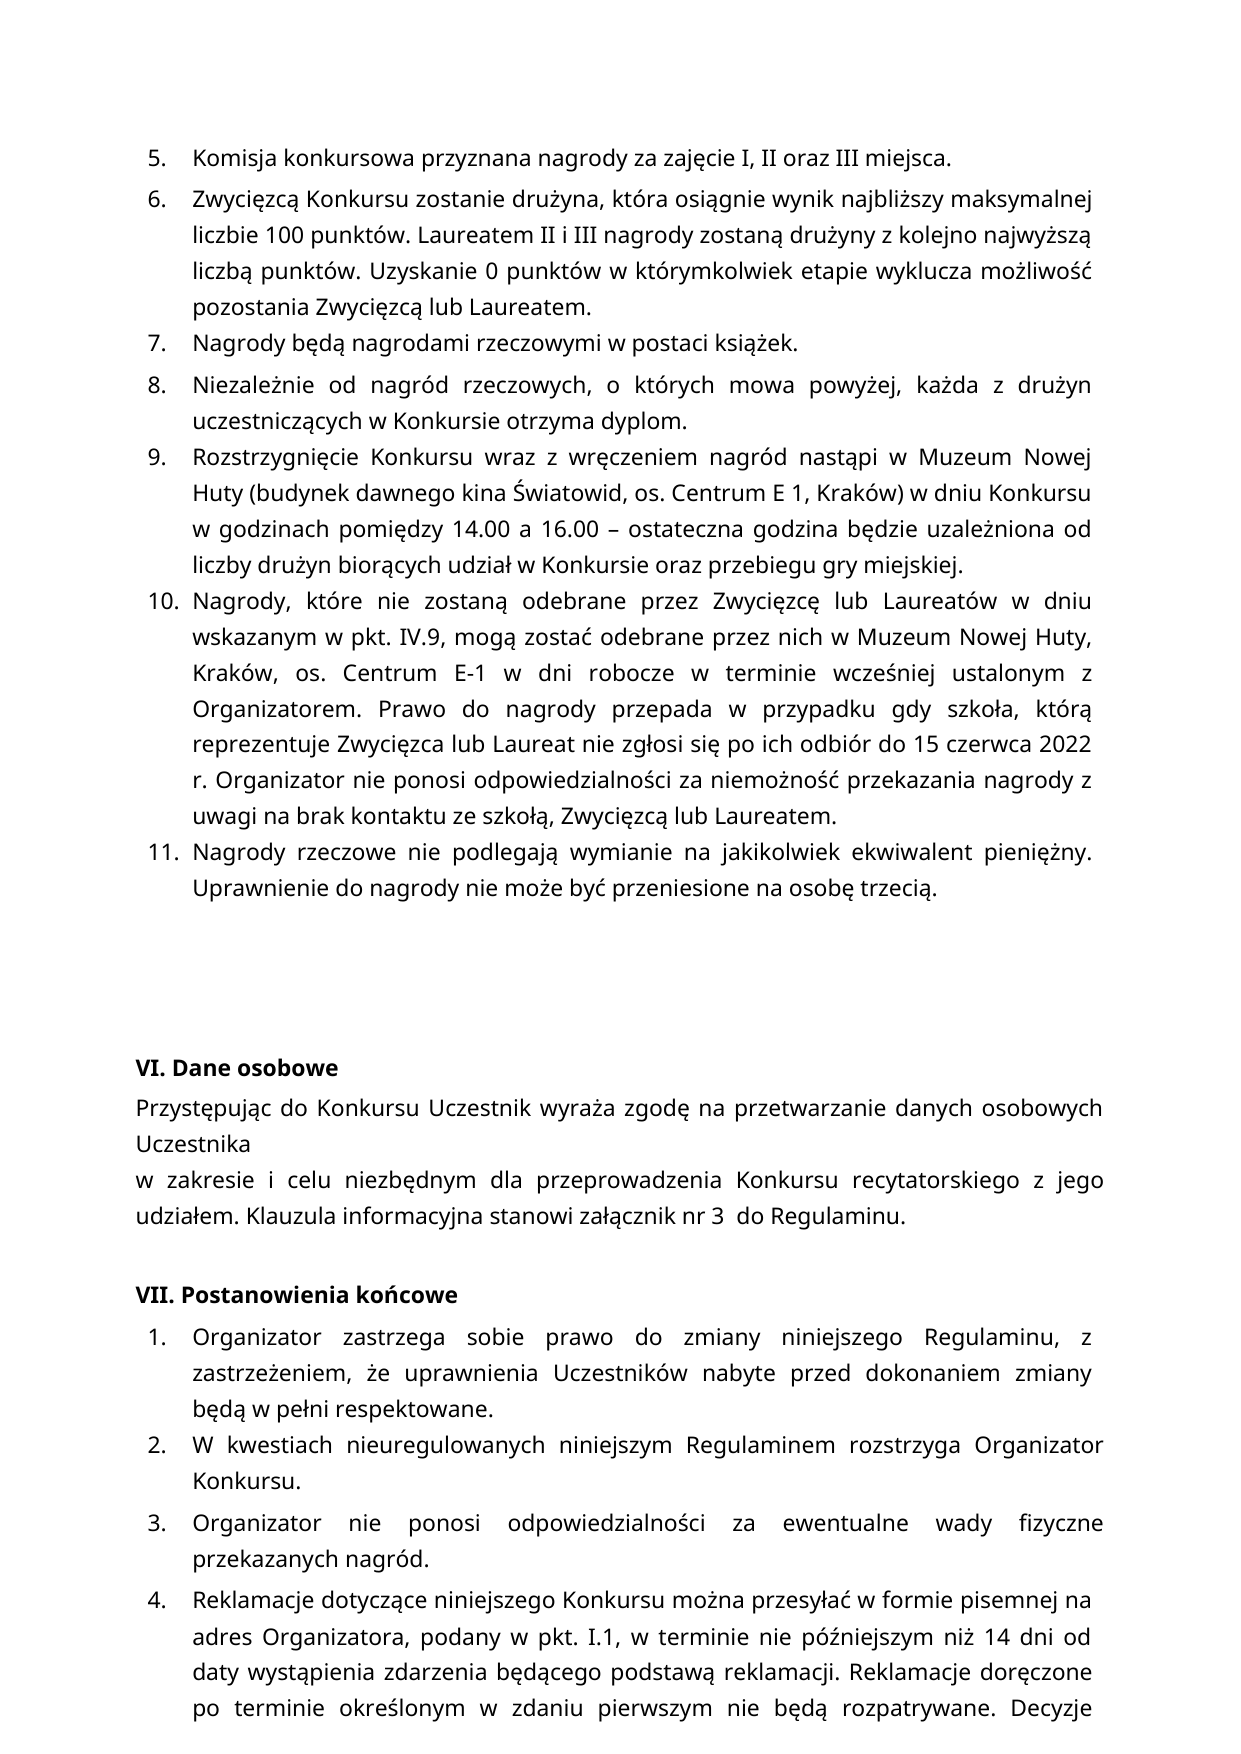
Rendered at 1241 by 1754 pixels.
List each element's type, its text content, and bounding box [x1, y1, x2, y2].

list Komisja konkursowa przyznana nagrody za zajęcie I, II oraz III miejsca. [147, 142, 1105, 173]
list Rozstrzygnięcie Konkursu wraz z wręczeniem nagród nastąpi w Muzeum Nowej Huty (budynek dawnego kina Światowid, os. Centrum E 1, Kraków) w dniu Konkursu w godzinach pomiędzy 14.00 a 16.00 – ostateczna godzina będzie uzależniona od liczby drużyn biorących udział w Konkursie oraz przebiegu gry miejskiej. [147, 441, 1093, 580]
text VI. Dane osobowe [135, 1052, 1105, 1083]
list Niezależnie od nagród rzeczowych, o których mowa powyżej, każda z drużyn uczestniczących w Konkursie otrzyma dyplom. [147, 369, 1093, 436]
list Zwycięzcą Konkursu zostanie drużyna, która osiągnie wynik najbliższy maksymalnej liczbie 100 punktów. Laureatem II i III nagrody zostaną drużyny z kolejno najwyższą liczbą punktów. Uzyskanie 0 punktów w którymkolwiek etapie wyklucza możliwość pozostania Zwycięzcą lub Laureatem. [147, 183, 1093, 322]
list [147, 1584, 1093, 1723]
text Przystępując do Konkursu Uczestnik wyraża zgodę na przetwarzanie danych osobowych Uczestnika w zakresie i celu niezbędnym dla przeprowadzenia Konkursu recytatorskiego z jego udziałem. Klauzula informacyjna stanowi załącznik nr 3 do Regulaminu. [135, 1092, 1105, 1231]
list W kwestiach nieuregulowanych niniejszym Regulaminem rozstrzyga Organizator Konkursu. [147, 1429, 1105, 1496]
list Nagrody rzeczowe nie podlegają wymianie na jakikolwiek ekwiwalent pieniężny. Uprawnienie do nagrody nie może być przeniesione na osobę trzecią. [147, 836, 1093, 903]
text VII. Postanowienia końcowe [135, 1279, 1105, 1310]
list Organizator nie ponosi odpowiedzialności za ewentualne wady fizyczne przekazanych nagród. [147, 1507, 1105, 1574]
list Nagrody będą nagrodami rzeczowymi w postaci książek. [147, 327, 1105, 358]
list Nagrody, które nie zostaną odebrane przez Zwycięzcę lub Laureatów w dniu wskazanym w pkt. IV.9, mogą zostać odebrane przez nich w Muzeum Nowej Huty, Kraków, os. Centrum E-1 w dni robocze w terminie wcześniej ustalonym z Organizatorem. Prawo do nagrody przepada w przypadku gdy szkoła, którą reprezentuje Zwycięzca lub Laureat nie zgłosi się po ich odbiór do 15 czerwca 2022 r. Organizator nie ponosi odpowiedzialności za niemożność przekazania nagrody z uwagi na brak kontaktu ze szkołą, Zwycięzcą lub Laureatem. [147, 585, 1093, 832]
list Organizator zastrzega sobie prawo do zmiany niniejszego Regulaminu, z zastrzeżeniem, że uprawnienia Uczestników nabyte przed dokonaniem zmiany będą w pełni respektowane. [147, 1321, 1093, 1424]
